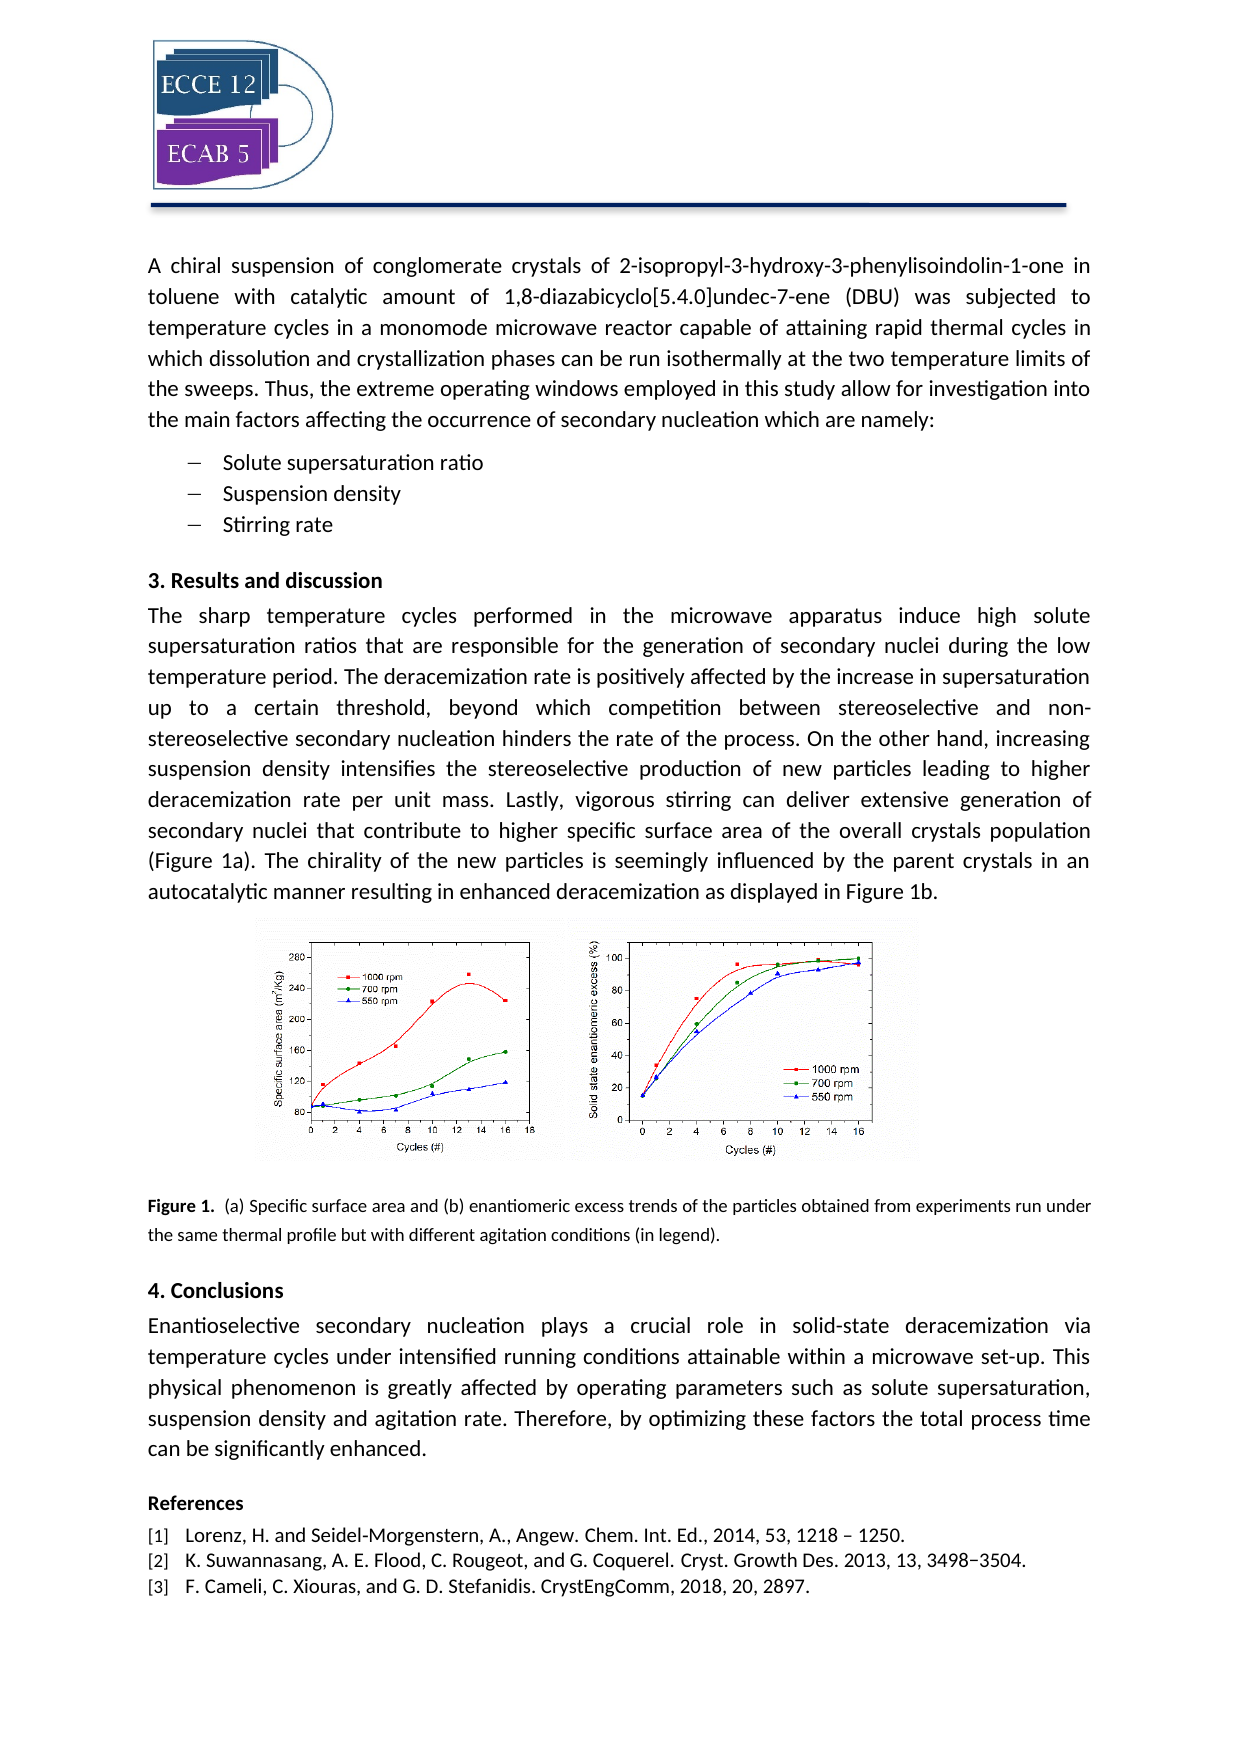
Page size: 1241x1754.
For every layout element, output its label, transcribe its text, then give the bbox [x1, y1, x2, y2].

picture [253, 913, 921, 1161]
list Lorenz, H. and Seidel‐Morgenstern, A., Angew. Chem. Int. Ed., 2014, 53, 1218 – 1250. [148, 1522, 1092, 1547]
list Solute supersaturation ratio [185, 448, 1092, 477]
list K. Suwannasang, A. E. Flood, C. Rougeot, and G. Coquerel. Cryst. Growth Des. 2013, 13, 3498−3504. [148, 1547, 1092, 1573]
text 4. Conclusions [148, 1277, 1092, 1305]
picture [152, 39, 334, 190]
text Enantioselective secondary nucleation plays a crucial role in solid-state deracemization via temperature cycles under intensified running conditions attainable within a microwave set-up. This physical phenomenon is greatly affected by operating parameters such as solute supersaturation, suspension density and agitation rate. Therefore, by optimizing these factors the total process time can be significantly enhanced. [148, 1312, 1092, 1463]
text A chiral suspension of conglomerate crystals of 2-isopropyl-3-hydroxy-3-phenylisoindolin-1-one in toluene with catalytic amount of 1,8-diazabicyclo[5.4.0]undec-7-ene (DBU) was subjected to temperature cycles in a monomode microwave reactor capable of attaining rapid thermal cycles in which dissolution and crystallization phases can be run isothermally at the two temperature limits of the sweeps. Thus, the extreme operating windows employed in this study allow for investigation into the main factors affecting the occurrence of secondary nucleation which are namely: [148, 252, 1092, 433]
text References [148, 1490, 1092, 1516]
text 3. Results and discussion [148, 566, 1092, 594]
list F. Cameli, C. Xiouras, and G. D. Stefanidis. CrystEngComm, 2018, 20, 2897. [148, 1573, 1092, 1598]
list Suspension density [185, 479, 1092, 507]
text The sharp temperature cycles performed in the microwave apparatus induce high solute supersaturation ratios that are responsible for the generation of secondary nuclei during the low temperature period. The deracemization rate is positively affected by the increase in supersaturation up to a certain threshold, beyond which competition between stereoselective and non-stereoselective secondary nucleation hinders the rate of the process. On the other hand, increasing suspension density intensifies the stereoselective production of new particles leading to higher deracemization rate per unit mass. Lastly, vigorous stirring can deliver extensive generation of secondary nuclei that contribute to higher specific surface area of the overall crystals population (Figure 1a). The chirality of the new particles is seemingly influenced by the parent crystals in an autocatalytic manner resulting in enhanced deracemization as displayed in Figure 1b. [148, 601, 1092, 905]
list Stirring rate [185, 510, 1092, 538]
